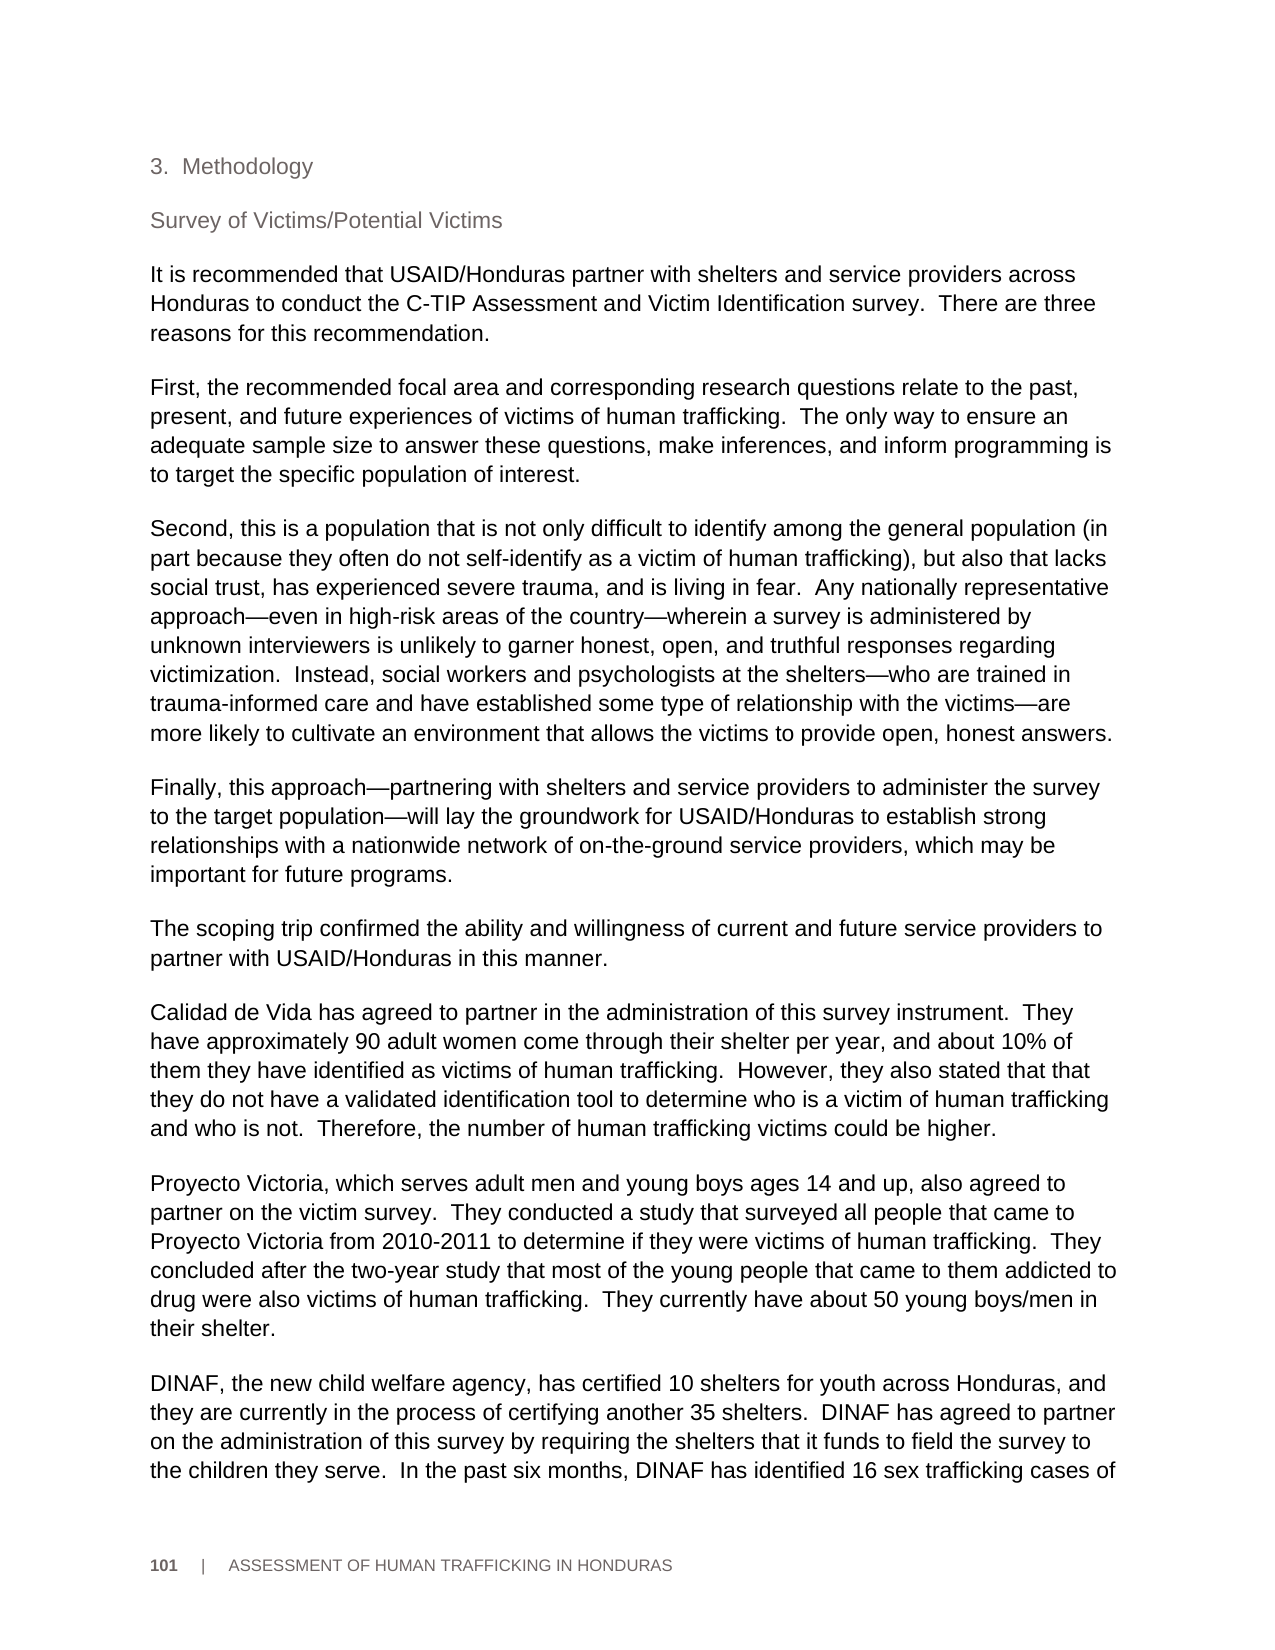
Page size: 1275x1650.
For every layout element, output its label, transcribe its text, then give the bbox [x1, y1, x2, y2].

text The scoping trip confirmed the ability and willingness of current and future service providers to partner with USAID/Honduras in this manner. [150, 912, 1125, 971]
text Finally, this approach—partnering with shelters and service providers to administer the survey to the target population—will lay the groundwork for USAID/Honduras to establish strong relationships with a nationwide network of on-the-ground service providers, which may be important for future programs. [150, 771, 1125, 887]
text Second, this is a population that is not only difficult to identify among the general population (in part because they often do not self-identify as a victim of human trafficking), but also that lacks social trust, has experienced severe trauma, and is living in fear. Any nationally representative approach—even in high-risk areas of the country—wherein a survey is administered by unknown interviewers is unlikely to garner honest, open, and truthful responses regarding victimization. Instead, social workers and psychologists at the shelters—who are trained in trauma-informed care and have established some type of relationship with the victims—are more likely to cultivate an environment that allows the victims to provide open, honest answers. [150, 512, 1125, 746]
text Survey of Victims/Potential Victims [150, 204, 1125, 233]
text Calidad de Vida has agreed to partner in the administration of this survey instrument. They have approximately 90 adult women come through their shelter per year, and about 10% of them they have identified as victims of human trafficking. However, they also stated that that they do not have a validated identification tool to determine who is a victim of human trafficking and who is not. Therefore, the number of human trafficking victims could be higher. [150, 996, 1125, 1142]
text First, the recommended focal area and corresponding research questions relate to the past, present, and future experiences of victims of human trafficking. The only way to ensure an adequate sample size to answer these questions, make inferences, and inform programming is to target the specific population of interest. [150, 371, 1125, 487]
text 3. Methodology [150, 150, 1125, 179]
text It is recommended that USAID/Honduras partner with shelters and service providers across Honduras to conduct the C-TIP Assessment and Victim Identification survey. There are three reasons for this recommendation. [150, 258, 1125, 346]
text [150, 1367, 1125, 1483]
text Proyecto Victoria, which serves adult men and young boys ages 14 and up, also agreed to partner on the victim survey. They conducted a study that surveyed all people that came to Proyecto Victoria from 2010-2011 to determine if they were victims of human trafficking. They concluded after the two-year study that most of the young people that came to them addicted to drug were also victims of human trafficking. They currently have about 50 young boys/men in their shelter. [150, 1167, 1125, 1342]
